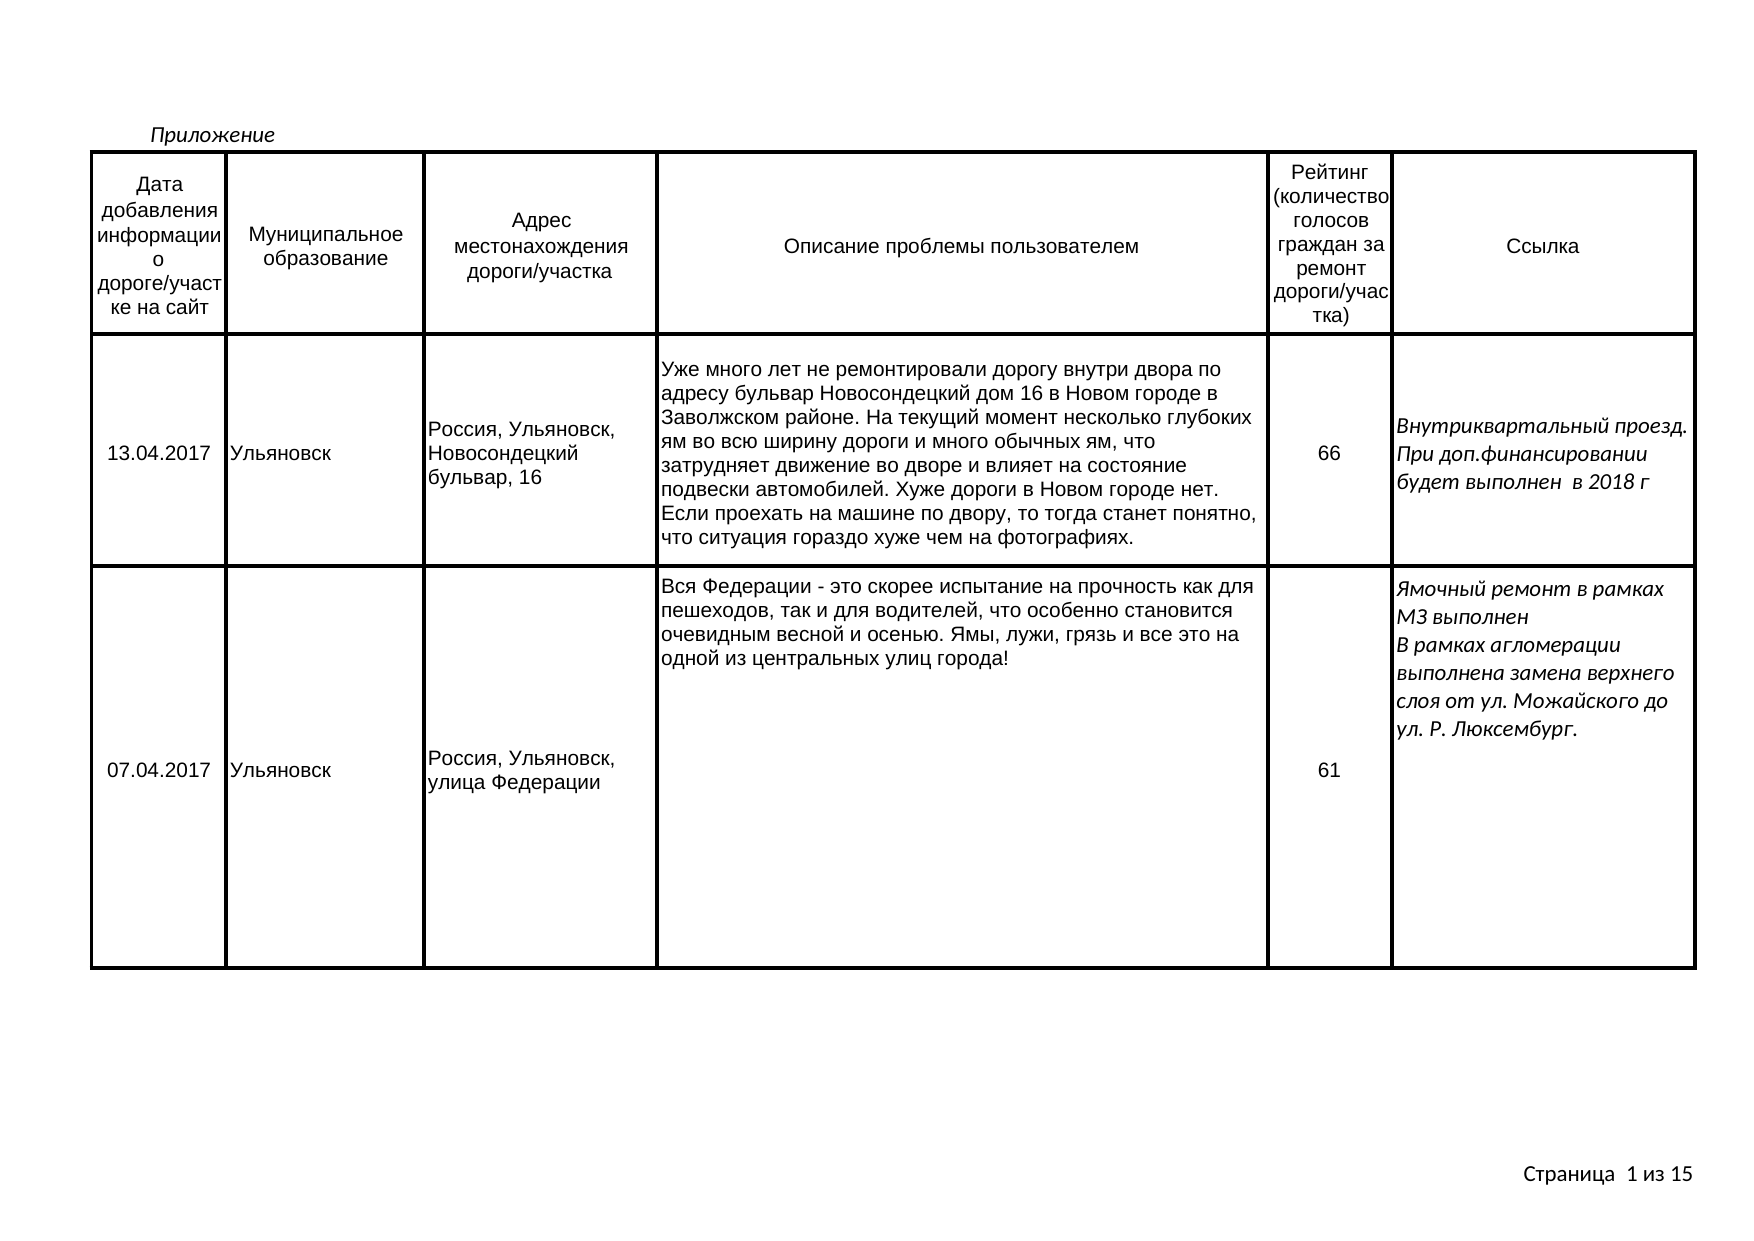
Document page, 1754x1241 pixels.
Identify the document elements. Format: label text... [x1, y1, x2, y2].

table_header Описание проблемы пользователем [659, 154, 1266, 332]
table_header Муниципальное образование [228, 154, 422, 332]
table_cell 61 [1270, 568, 1390, 966]
table_cell Ямочный ремонт в рамках МЗ выполнен В рамках агломерации выполнена замена верхнего слоя от ул. Можайского до ул. Р. Люксембург. [1394, 568, 1693, 966]
table_cell Внутриквартальный проезд. При доп.финансировании будет выполнен в 2018 г [1394, 336, 1693, 564]
table_cell Ульяновск [228, 568, 422, 966]
table_cell 07.04.2017 [93, 568, 224, 966]
table_header Адрес местонахождения дороги/участка [426, 154, 655, 332]
table_cell Россия, Ульяновск, улица Федерации [426, 568, 655, 966]
table_cell Вся Федерации - это скорее испытание на прочность как для пешеходов, так и для водителей, что особенно становится очевидным весной и осенью. Ямы, лужи, грязь и все это на одной из центральных улиц города! [659, 568, 1266, 966]
table_header Дата добавления информации о дороге/участ ке на сайт [93, 154, 224, 332]
table_cell 13.04.2017 [93, 336, 224, 564]
table_cell Уже много лет не ремонтировали дорогу внутри двора по адресу бульвар Новосондецкий дом 16 в Новом городе в Заволжском районе. На текущий момент несколько глубоких ям во всю ширину дороги и много обычных ям, что затрудняет движение во дворе и влияет на состояние подвески автомобилей. Хуже дороги в Новом городе нет. Если проехать на машине по двору, то тогда станет понятно, что ситуация гораздо хуже чем на фотографиях. [659, 336, 1266, 564]
table_header Рейтинг (количество голосов граждан за ремонт дороги/учас тка) [1270, 154, 1390, 332]
table_cell Ульяновск [228, 336, 422, 564]
table_cell Россия, Ульяновск, Новосондецкий бульвар, 16 [426, 336, 655, 564]
table_cell 66 [1270, 336, 1390, 564]
text Приложение [150, 120, 1684, 148]
table_header Ссылка [1394, 154, 1693, 332]
